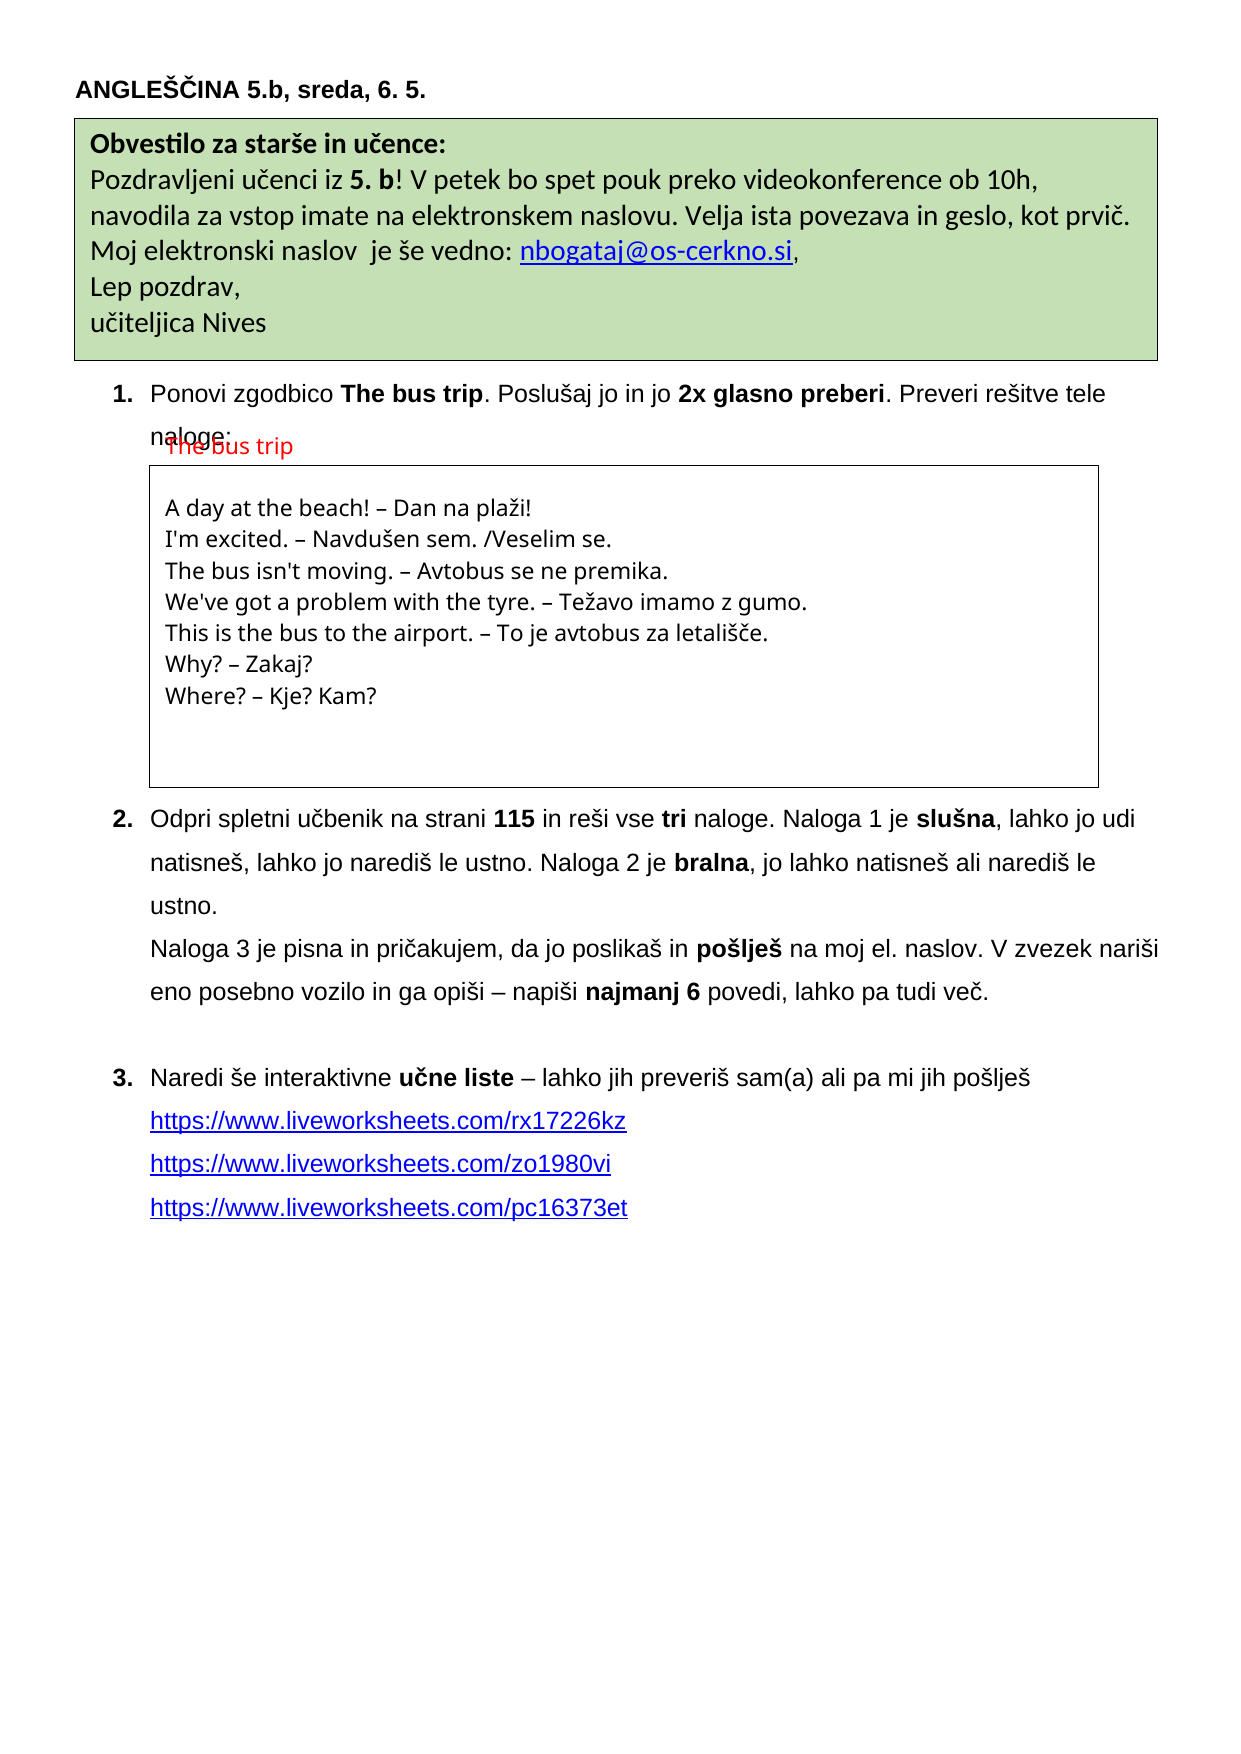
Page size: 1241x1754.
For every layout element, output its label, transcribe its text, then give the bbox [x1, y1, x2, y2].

list https://www.liveworksheets.com/zo1980vi [150, 1149, 1165, 1178]
list naloge: [150, 422, 1165, 790]
list Odpri spletni učbenik na strani 115 in reši vse tri naloge. Naloga 1 je slušna, lahko jo udi natisneš, lahko jo narediš le ustno. Naloga 2 je bralna, jo lahko natisneš ali narediš le ustno. [112, 804, 1165, 919]
list https://www.liveworksheets.com/rx17226kz [150, 1106, 1165, 1135]
list Naredi še interaktivne učne liste – lahko jih preveriš sam(a) ali pa mi jih pošlješ [112, 1063, 1165, 1092]
list Ponovi zgodbico The bus trip. Poslušaj jo in jo 2x glasno preberi. Preveri rešitve tele [112, 379, 1165, 408]
list Naloga 3 je pisna in pričakujem, da jo poslikaš in pošlješ na moj el. naslov. V zvezek nariši eno posebno vozilo in ga opiši – napiši najmanj 6 povedi, lahko pa tudi več. [150, 934, 1165, 1006]
list https://www.liveworksheets.com/pc16373et [150, 1192, 1165, 1221]
text ANGLEŠČINA 5.b, sreda, 6. 5. [75, 75, 1165, 104]
